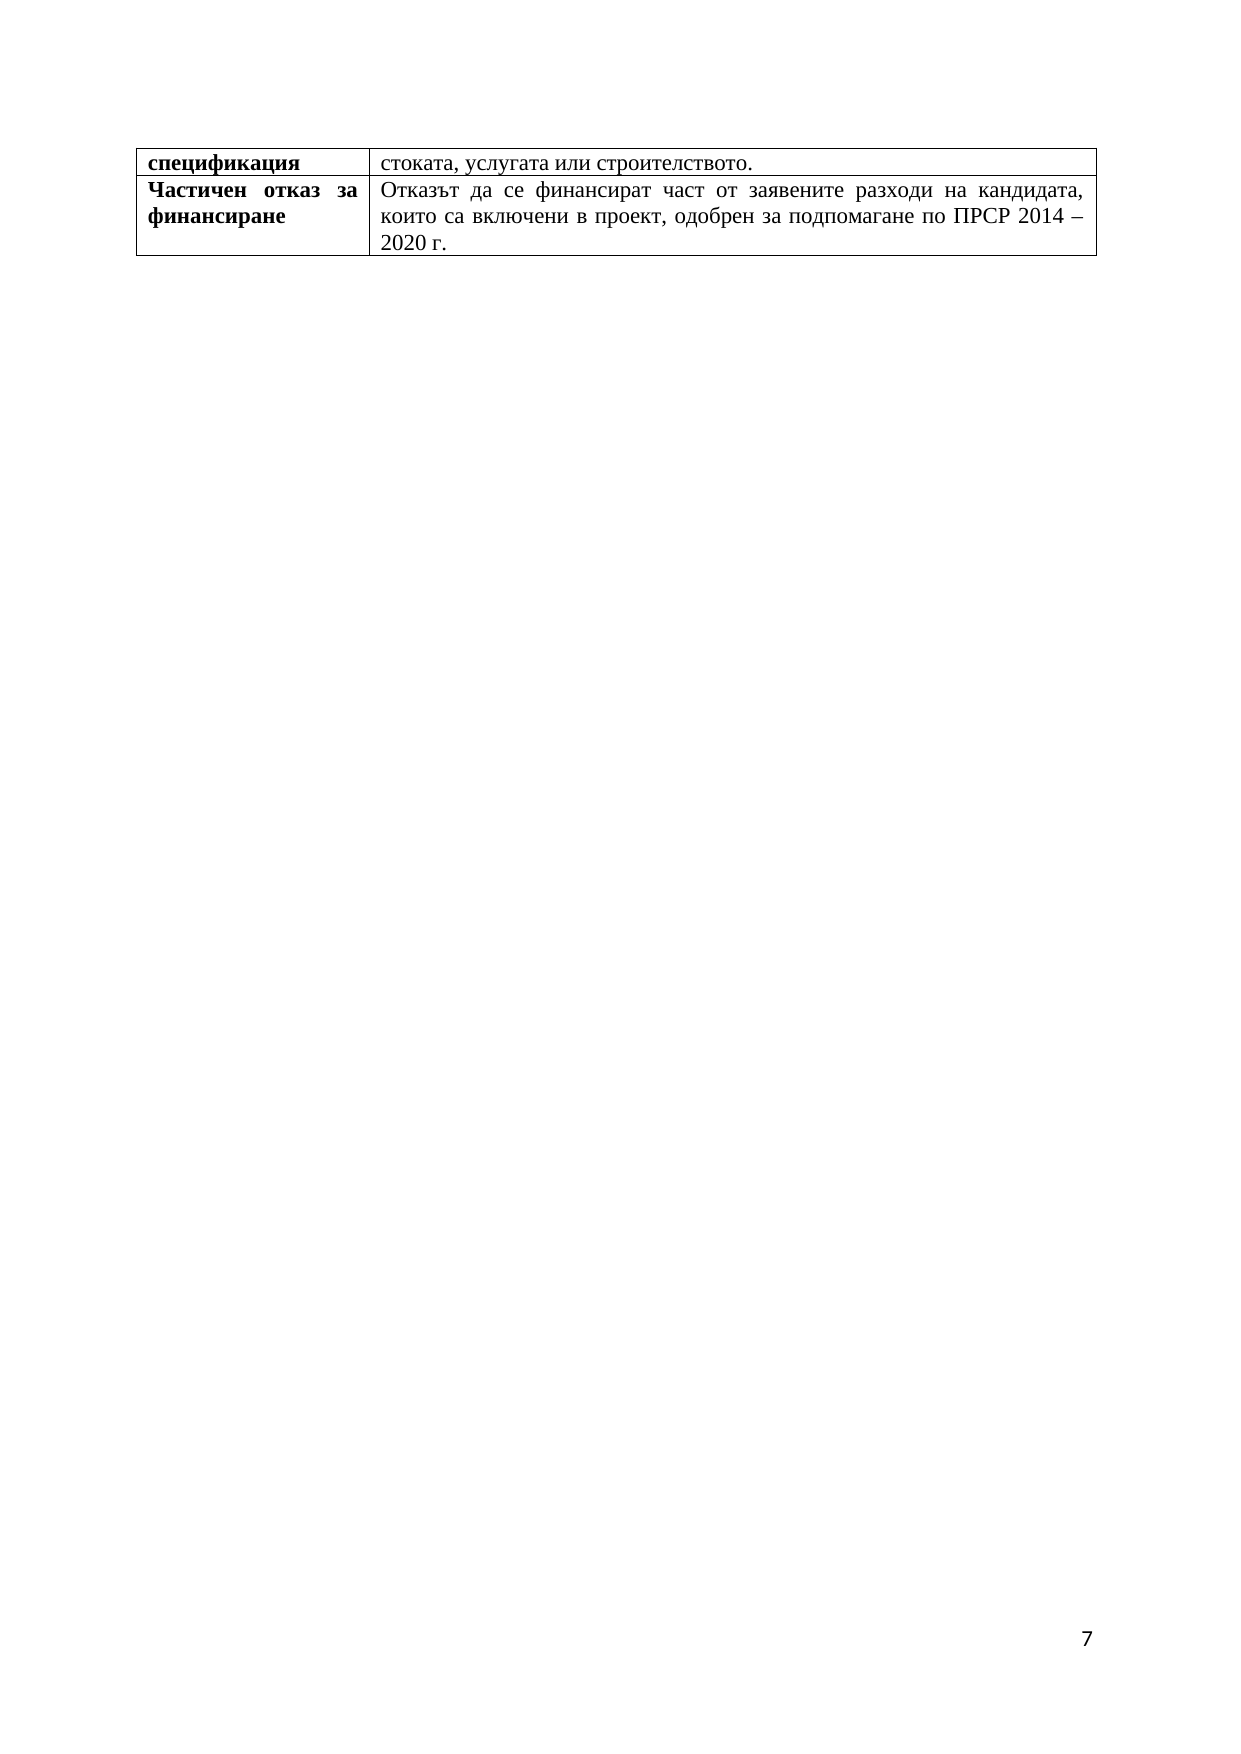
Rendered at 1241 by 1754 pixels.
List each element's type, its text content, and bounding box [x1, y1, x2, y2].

table_cell Отказът да се финансират част от заявените разходи на кандидата, които са включени в проект, одобрен за подпомагане по ПРСР 2014 – 2020 г. [370, 176, 1096, 255]
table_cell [370, 149, 1096, 175]
table_cell Частичен отказ за финансиране [137, 176, 369, 255]
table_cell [137, 149, 369, 175]
